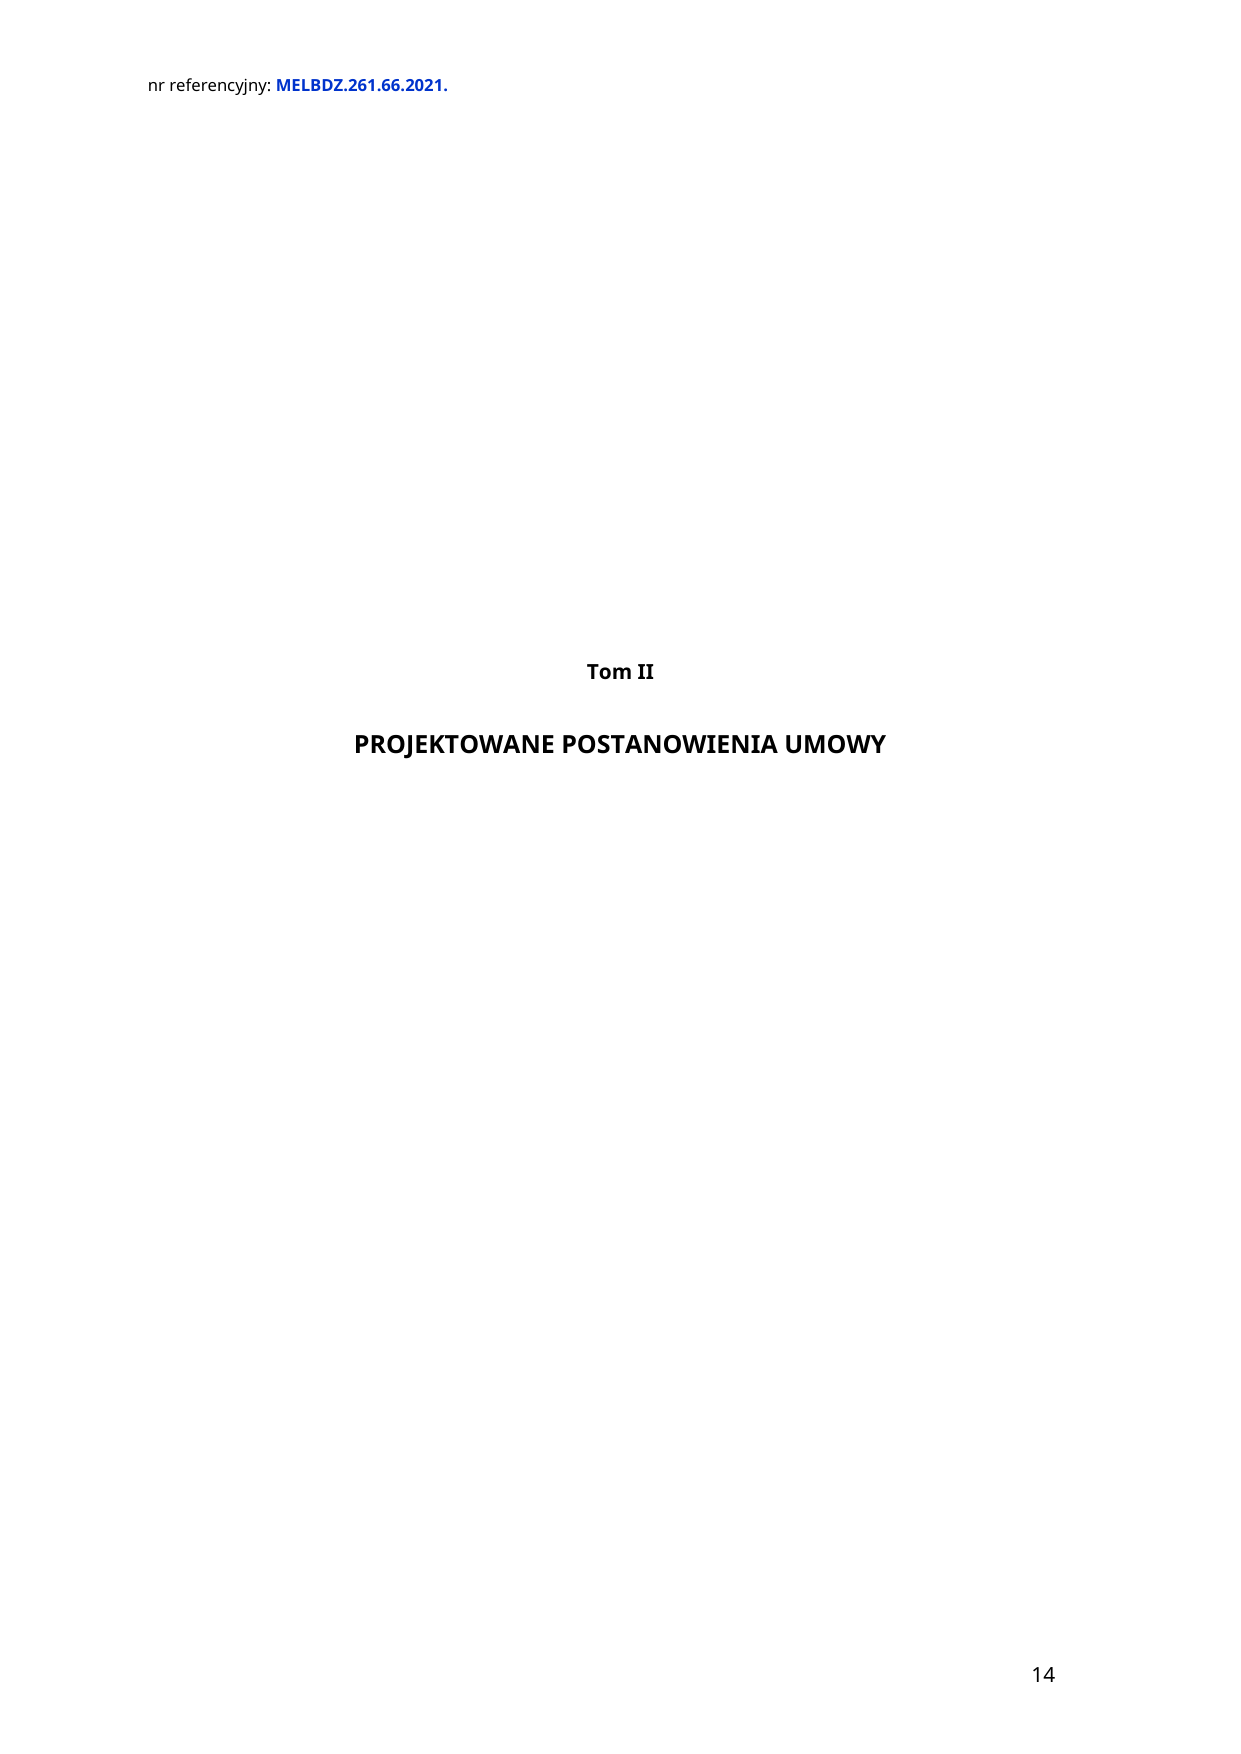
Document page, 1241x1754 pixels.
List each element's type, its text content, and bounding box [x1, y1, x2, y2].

text PROJEKTOWANE POSTANOWIENIA UMOWY [148, 727, 1092, 761]
text Tom II [148, 657, 1092, 686]
